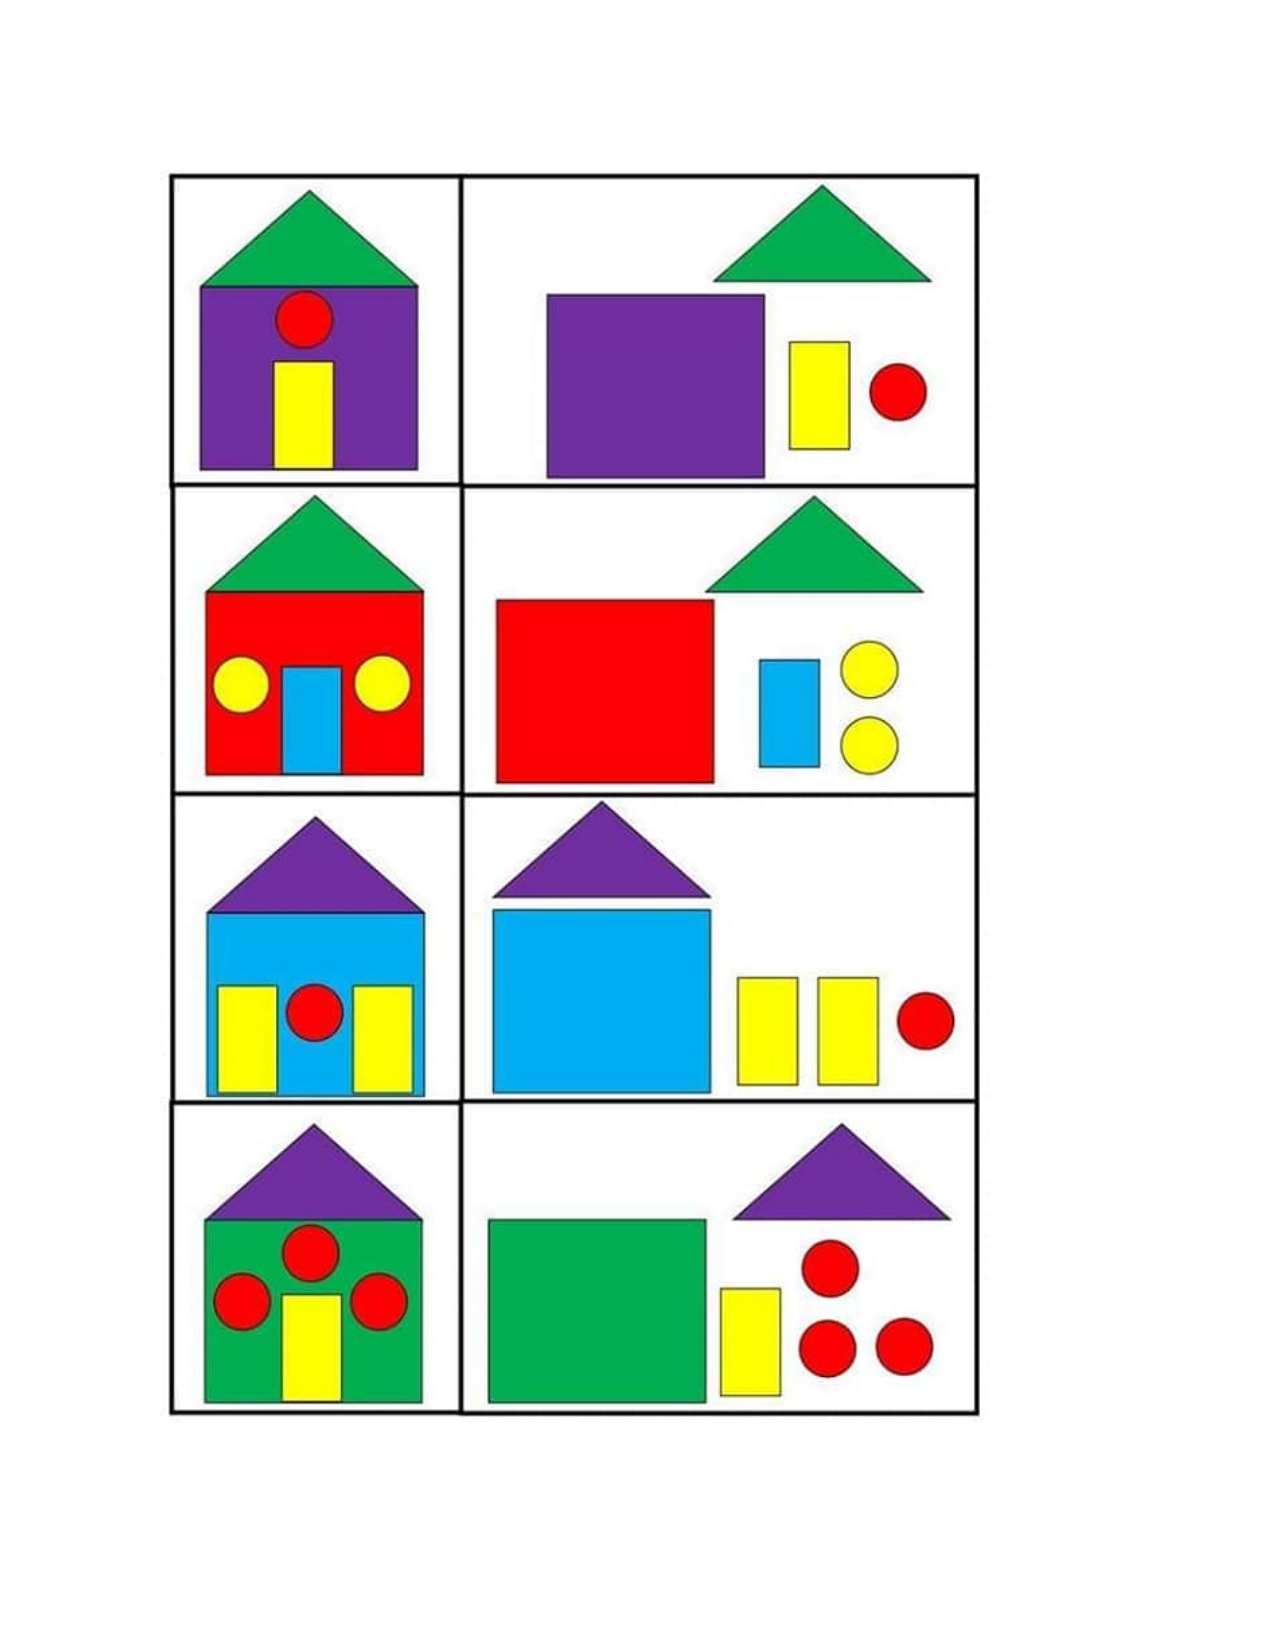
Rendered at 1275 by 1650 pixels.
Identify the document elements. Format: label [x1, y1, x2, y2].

picture [150, 150, 1062, 1442]
